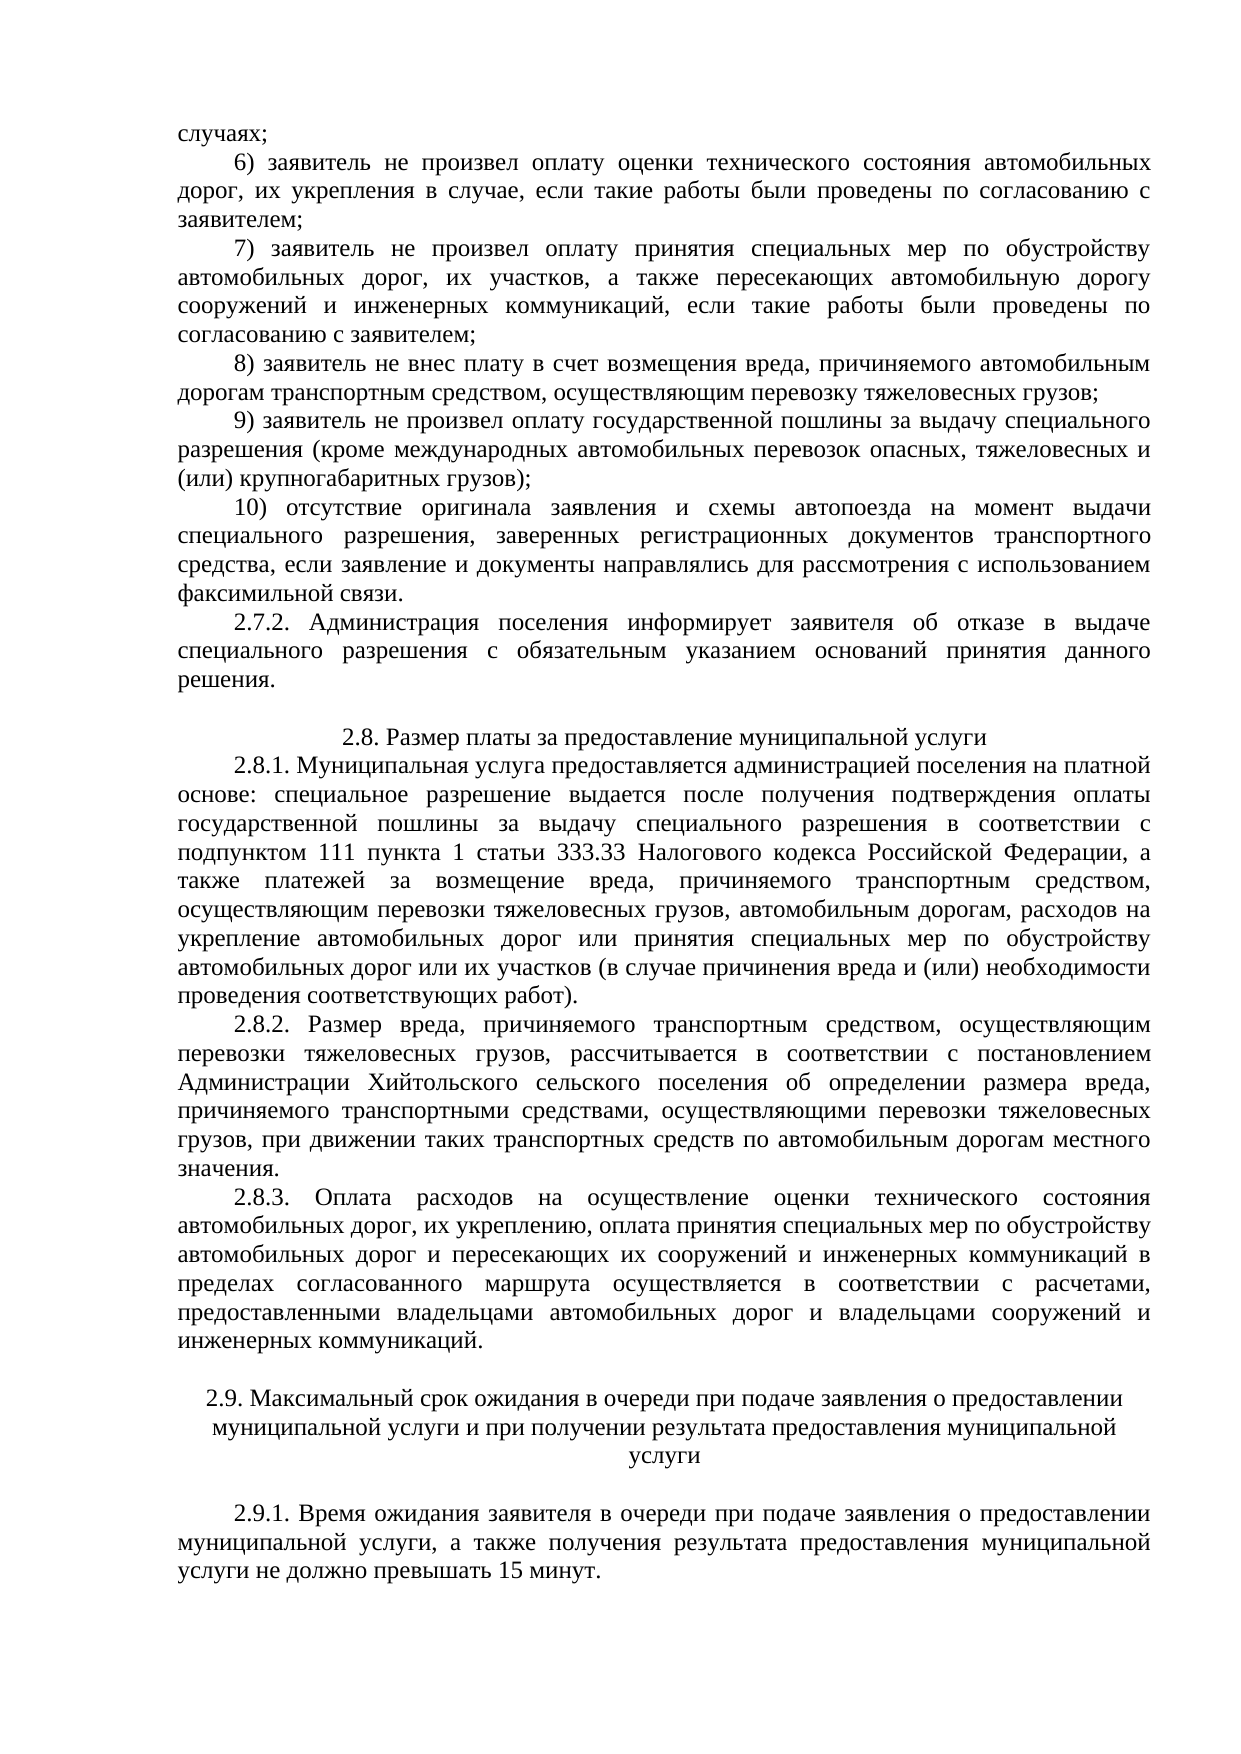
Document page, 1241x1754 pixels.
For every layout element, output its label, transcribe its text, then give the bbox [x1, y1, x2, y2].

text 2.9. Максимальный срок ожидания в очереди при подаче заявления о предоставлении муниципальной услуги и при получении результата предоставления муниципальной услуги [177, 1383, 1152, 1469]
text 2.8.1. Муниципальная услуга предоставляется администрацией поселения на платной основе: специальное разрешение выдается после получения подтверждения оплаты государственной пошлины за выдачу специального разрешения в соответствии с подпунктом 111 пункта 1 статьи 333.33 Налогового кодекса Российской Федерации, а также платежей за возмещение вреда, причиняемого транспортным средством, осуществляющим перевозки тяжеловесных грузов, автомобильным дорогам, расходов на укрепление автомобильных дорог или принятия специальных мер по обустройству автомобильных дорог или их участков (в случае причинения вреда и (или) необходимости проведения соответствующих работ). [177, 751, 1152, 1009]
text 2.9.1. Время ожидания заявителя в очереди при подаче заявления о предоставлении муниципальной услуги, а также получения результата предоставления муниципальной услуги не должно превышать 15 минут. [177, 1498, 1152, 1584]
text 6) заявитель не произвел оплату оценки технического состояния автомобильных дорог, их укрепления в случае, если такие работы были проведены по согласованию с заявителем; [177, 147, 1152, 233]
text 2.8. Размер платы за предоставление муниципальной услуги [177, 722, 1152, 751]
text 2.7.2. Администрация поселения информирует заявителя об отказе в выдаче специального разрешения с обязательным указанием оснований принятия данного решения. [177, 607, 1152, 693]
text 10) отсутствие оригинала заявления и схемы автопоезда на момент выдачи специального разрешения, заверенных регистрационных документов транспортного средства, если заявление и документы направлялись для рассмотрения с использованием факсимильной связи. [177, 492, 1152, 607]
text 7) заявитель не произвел оплату принятия специальных мер по обустройству автомобильных дорог, их участков, а также пересекающих автомобильную дорогу сооружений и инженерных коммуникаций, если такие работы были проведены по согласованию с заявителем; [177, 233, 1152, 348]
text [177, 118, 1152, 147]
text 2.8.3. Оплата расходов на осуществление оценки технического состояния автомобильных дорог, их укреплению, оплата принятия специальных мер по обустройству автомобильных дорог и пересекающих их сооружений и инженерных коммуникаций в пределах согласованного маршрута осуществляется в соответствии с расчетами, предоставленными владельцами автомобильных дорог и владельцами сооружений и инженерных коммуникаций. [177, 1182, 1152, 1354]
text 2.8.2. Размер вреда, причиняемого транспортным средством, осуществляющим перевозки тяжеловесных грузов, рассчитывается в соответствии с постановлением Администрации Хийтольского сельского поселения об определении размера вреда, причиняемого транспортными средствами, осуществляющими перевозки тяжеловесных грузов, при движении таких транспортных средств по автомобильным дорогам местного значения. [177, 1009, 1152, 1182]
text 9) заявитель не произвел оплату государственной пошлины за выдачу специального разрешения (кроме международных автомобильных перевозок опасных, тяжеловесных и (или) крупногабаритных грузов); [177, 406, 1152, 492]
text 8) заявитель не внес плату в счет возмещения вреда, причиняемого автомобильным дорогам транспортным средством, осуществляющим перевозку тяжеловесных грузов; [177, 348, 1152, 406]
